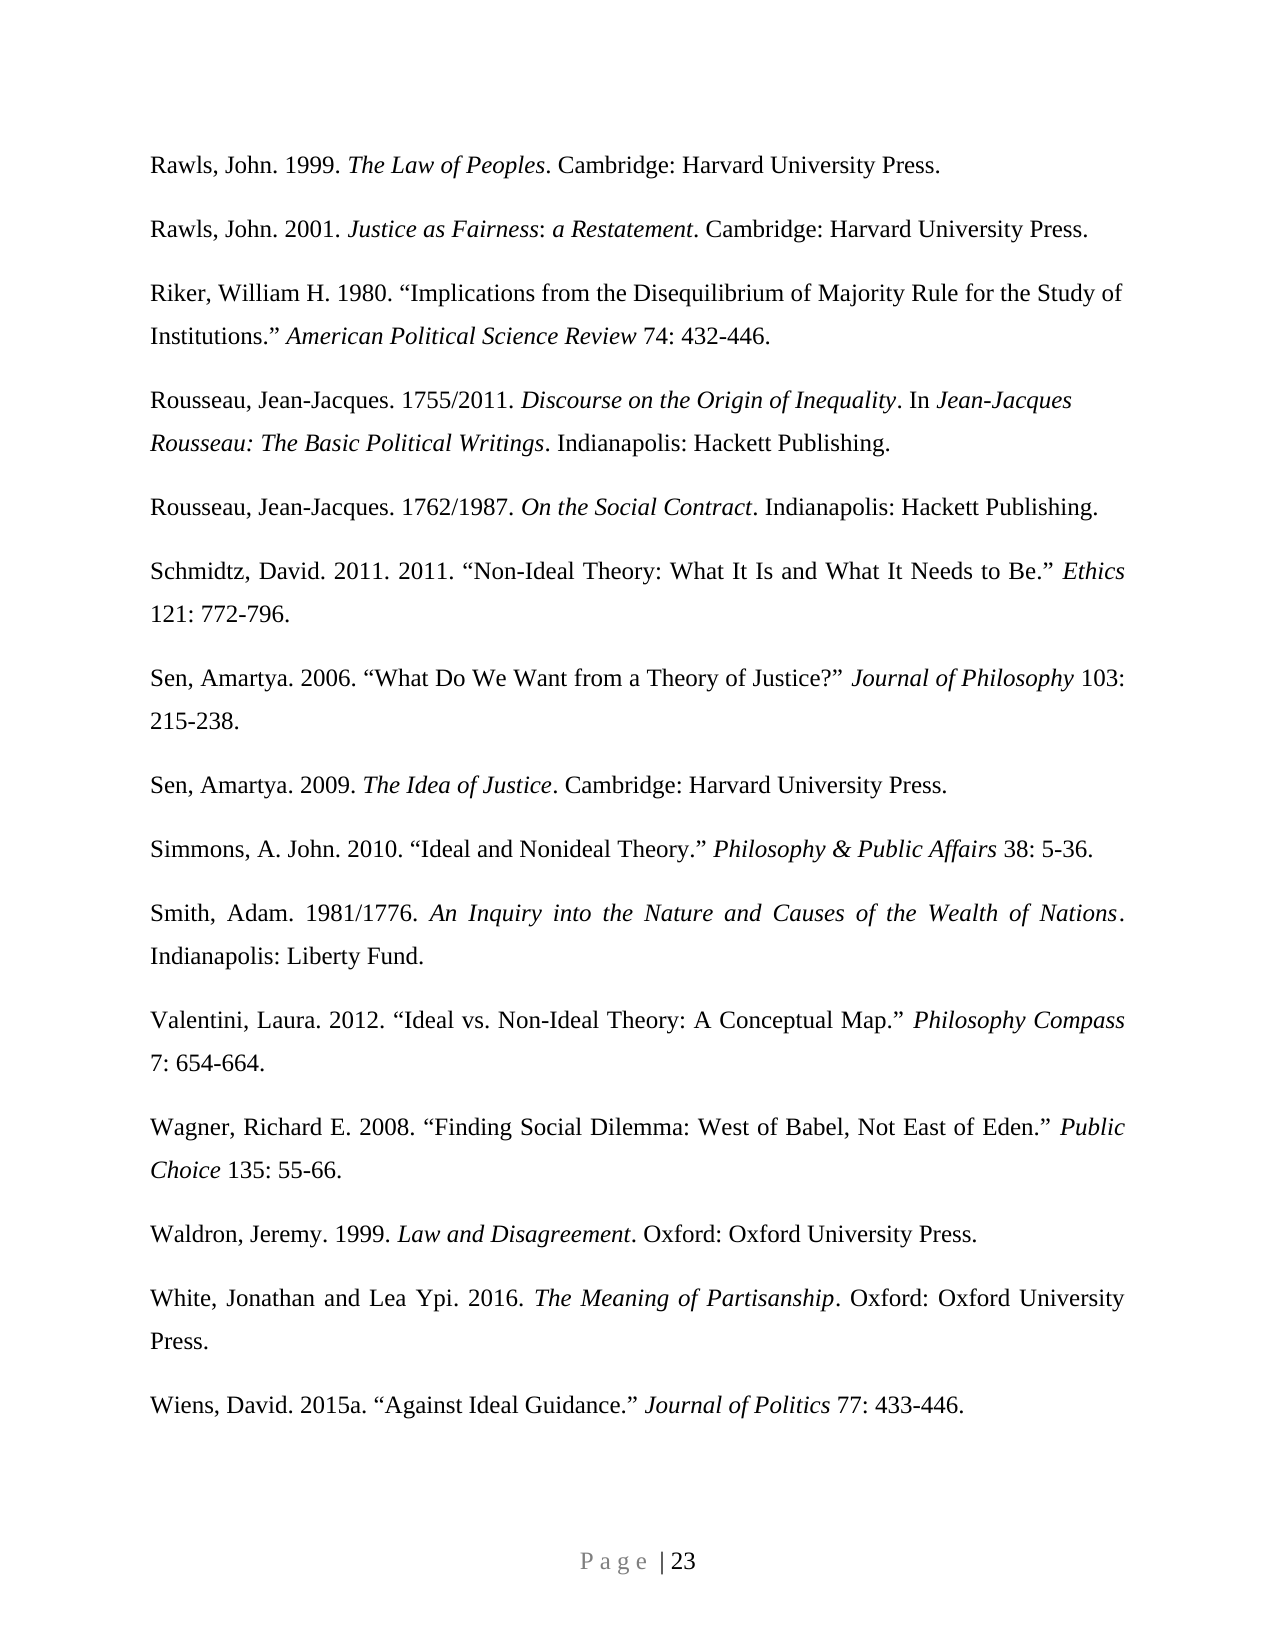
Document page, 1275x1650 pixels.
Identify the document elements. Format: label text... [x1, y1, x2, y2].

text Valentini, Laura. 2012. “Ideal vs. Non-Ideal Theory: A Conceptual Map.” Philosophy Compass 7: 654-664. [150, 1005, 1125, 1077]
text Simmons, A. John. 2010. “Ideal and Nonideal Theory.” Philosophy & Public Affairs 38: 5-36. [150, 834, 1125, 863]
text Rawls, John. 2001. Justice as Fairness: a Restatement. Cambridge: Harvard University Press. [150, 214, 1125, 243]
text Smith, Adam. 1981/1776. An Inquiry into the Nature and Causes of the Wealth of Nations. Indianapolis: Liberty Fund. [150, 898, 1125, 970]
text Riker, William H. 1980. “Implications from the Disequilibrium of Majority Rule for the Study of Institutions.” American Political Science Review 74: 432-446. [150, 278, 1125, 350]
text White, Jonathan and Lea Ypi. 2016. The Meaning of Partisanship. Oxford: Oxford University Press. [150, 1283, 1125, 1355]
text Rawls, John. 1999. The Law of Peoples. Cambridge: Harvard University Press. [150, 150, 1125, 179]
text Rousseau, Jean-Jacques. 1755/2011. Discourse on the Origin of Inequality. In Jean-Jacques Rousseau: The Basic Political Writings. Indianapolis: Hackett Publishing. [150, 385, 1125, 457]
text Rousseau, Jean-Jacques. 1762/1987. On the Social Contract. Indianapolis: Hackett Publishing. [150, 492, 1125, 521]
text Sen, Amartya. 2009. The Idea of Justice. Cambridge: Harvard University Press. [150, 770, 1125, 799]
text Waldron, Jeremy. 1999. Law and Disagreement. Oxford: Oxford University Press. [150, 1219, 1125, 1248]
text Sen, Amartya. 2006. “What Do We Want from a Theory of Justice?” Journal of Philosophy 103: 215-238. [150, 663, 1125, 735]
text Wiens, David. 2015a. “Against Ideal Guidance.” Journal of Politics 77: 433-446. [150, 1390, 1125, 1419]
text Wagner, Richard E. 2008. “Finding Social Dilemma: West of Babel, Not East of Eden.” Public Choice 135: 55-66. [150, 1112, 1125, 1184]
text Schmidtz, David. 2011. 2011. “Non-Ideal Theory: What It Is and What It Needs to Be.” Ethics 121: 772-796. [150, 556, 1125, 628]
